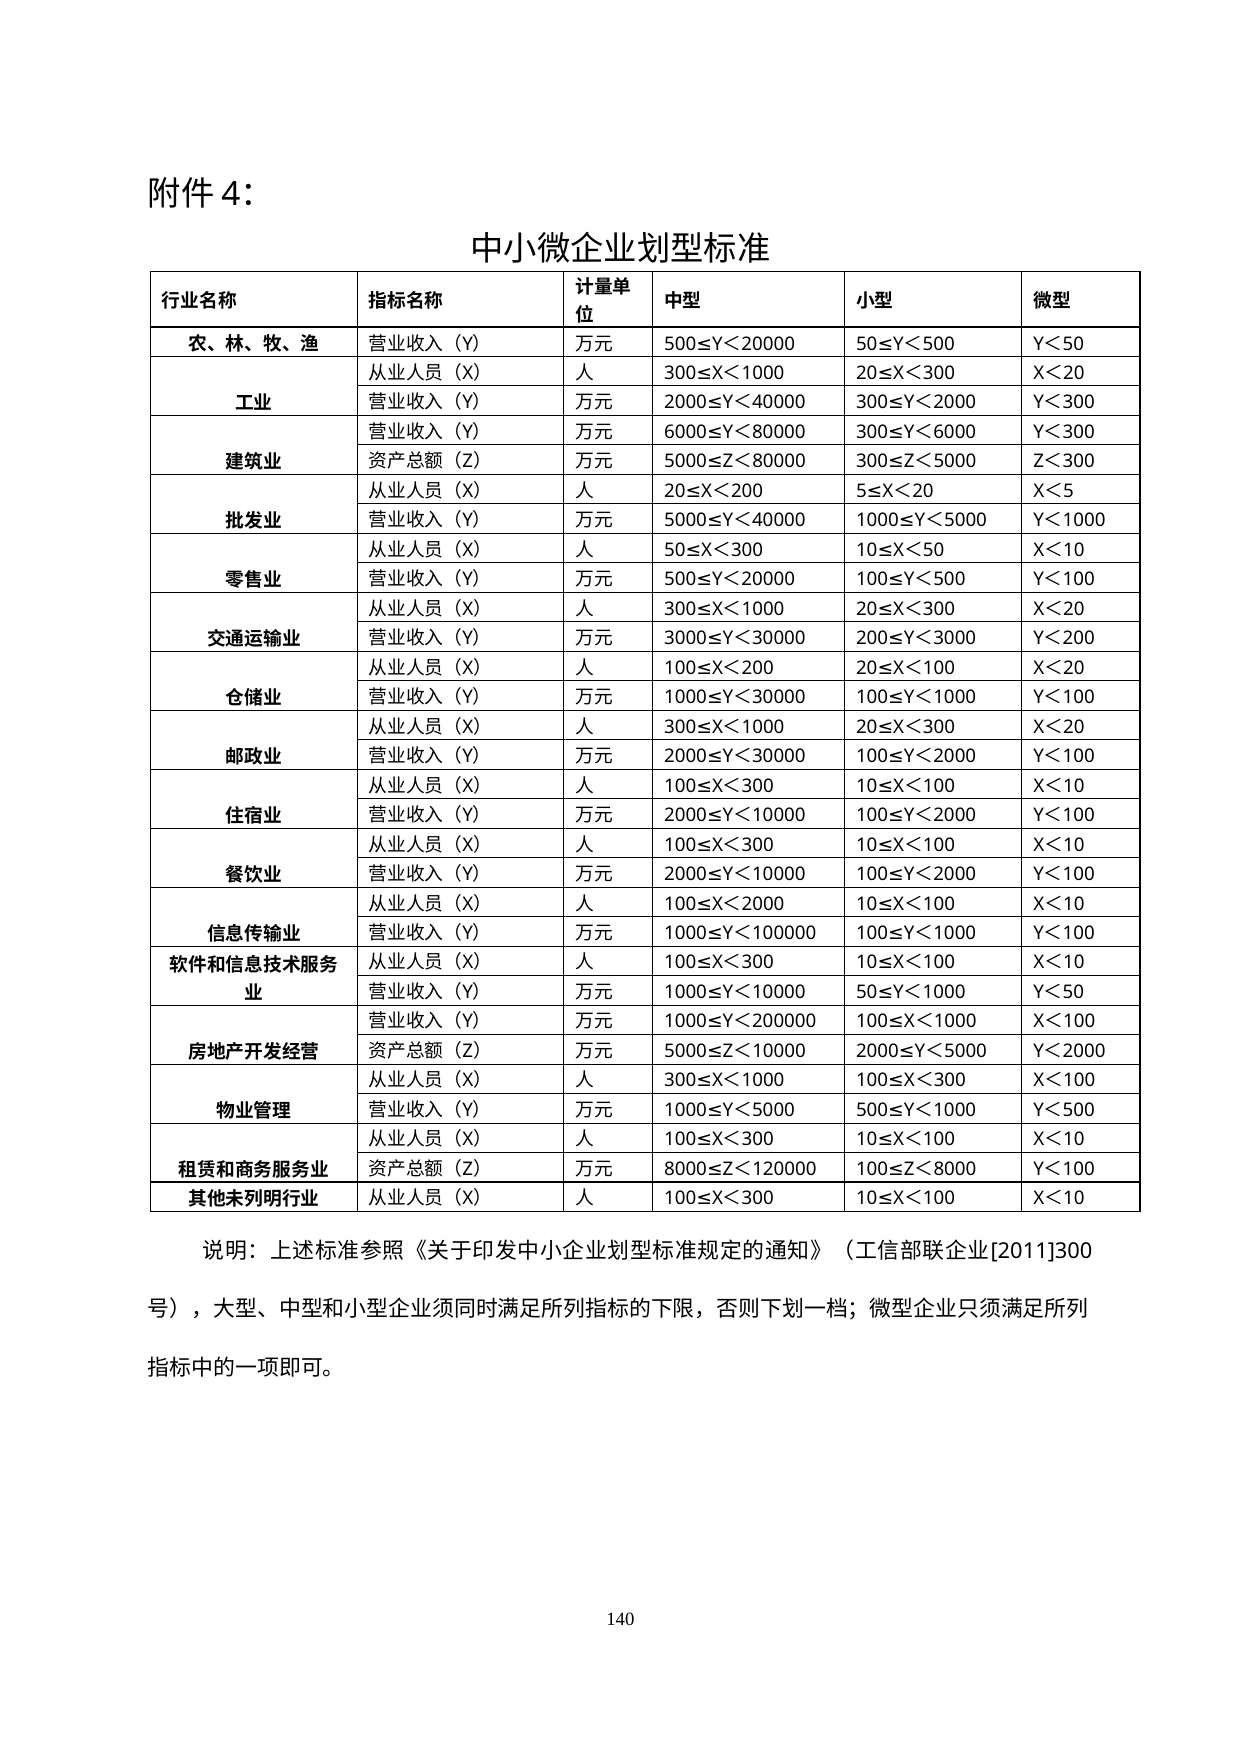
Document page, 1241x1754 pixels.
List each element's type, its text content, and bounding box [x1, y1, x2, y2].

table_cell 从业人员（X） [358, 770, 563, 798]
table_cell 2000≤Y＜40000 [653, 386, 844, 415]
table_cell Y＜300 [1022, 416, 1139, 444]
table_cell 5000≤Z＜10000 [653, 1035, 844, 1063]
table_cell X＜10 [1022, 829, 1139, 857]
table_cell 从业人员（X） [358, 947, 563, 975]
table_cell 10≤X＜100 [845, 947, 1021, 975]
table_cell 100≤X＜300 [653, 947, 844, 975]
table_cell 万元 [564, 416, 652, 444]
table_cell 从业人员（X） [358, 534, 563, 562]
table_cell 200≤Y＜3000 [845, 622, 1021, 651]
table_cell Y＜500 [1022, 1094, 1139, 1122]
table_cell 20≤X＜300 [845, 711, 1021, 739]
table_cell 餐饮业 [151, 829, 357, 887]
table_cell 100≤X＜300 [653, 1183, 844, 1211]
table_cell 万元 [564, 504, 652, 533]
table_cell 50≤X＜300 [653, 534, 844, 562]
table_cell 10≤X＜100 [845, 1183, 1021, 1211]
table_header 中型 [653, 272, 844, 326]
table_cell Y＜200 [1022, 622, 1139, 651]
table_cell 批发业 [151, 475, 357, 533]
table_cell 100≤Y＜1000 [845, 681, 1021, 710]
table_cell 其他未列明行业 [151, 1183, 357, 1211]
table_cell 50≤Y＜500 [845, 328, 1021, 356]
table_cell Y＜100 [1022, 917, 1139, 946]
table_cell 3000≤Y＜30000 [653, 622, 844, 651]
table_cell X＜10 [1022, 1183, 1139, 1211]
table_cell X＜20 [1022, 711, 1139, 739]
table_cell 人 [564, 1124, 652, 1152]
table_cell 营业收入（Y） [358, 416, 563, 444]
table_cell 100≤Y＜2000 [845, 799, 1021, 828]
table_cell 营业收入（Y） [358, 917, 563, 946]
table_cell 万元 [564, 976, 652, 1004]
table_cell 租赁和商务服务业 [151, 1124, 357, 1181]
table_cell 100≤X＜300 [653, 1124, 844, 1152]
table_cell 2000≤Y＜5000 [845, 1035, 1021, 1063]
table_cell 500≤Y＜20000 [653, 563, 844, 592]
table_cell Y＜100 [1022, 858, 1139, 887]
table_cell 工业 [151, 357, 357, 415]
table_cell Y＜100 [1022, 740, 1139, 769]
table_cell 万元 [564, 386, 652, 415]
table_cell Y＜50 [1022, 976, 1139, 1004]
table_cell 100≤X＜2000 [653, 888, 844, 916]
table_cell 人 [564, 534, 652, 562]
table_cell 营业收入（Y） [358, 681, 563, 710]
table_cell 从业人员（X） [358, 652, 563, 680]
table_cell 人 [564, 652, 652, 680]
table_cell Y＜100 [1022, 799, 1139, 828]
table_cell 5≤X＜20 [845, 475, 1021, 503]
table_cell 万元 [564, 1094, 652, 1122]
table_header 指标名称 [358, 272, 563, 326]
table_cell 从业人员（X） [358, 1065, 563, 1093]
table_cell 10≤X＜100 [845, 770, 1021, 798]
table_cell X＜10 [1022, 888, 1139, 916]
table_cell 20≤X＜200 [653, 475, 844, 503]
table_cell 万元 [564, 858, 652, 887]
table_cell 营业收入（Y） [358, 740, 563, 769]
table_cell 从业人员（X） [358, 888, 563, 916]
table_cell X＜5 [1022, 475, 1139, 503]
table_cell 1000≤Y＜200000 [653, 1006, 844, 1034]
table_cell Y＜50 [1022, 328, 1139, 356]
table_cell Y＜100 [1022, 1153, 1139, 1181]
table_cell 人 [564, 1065, 652, 1093]
table_cell 仓储业 [151, 652, 357, 710]
table_cell 营业收入（Y） [358, 858, 563, 887]
table_cell X＜10 [1022, 534, 1139, 562]
table_cell 从业人员（X） [358, 1124, 563, 1152]
table_cell X＜10 [1022, 770, 1139, 798]
table_cell 10≤X＜100 [845, 829, 1021, 857]
table_cell 2000≤Y＜30000 [653, 740, 844, 769]
table_cell 资产总额（Z） [358, 1153, 563, 1181]
table_cell 万元 [564, 917, 652, 946]
table_cell 100≤Y＜2000 [845, 740, 1021, 769]
table_cell 20≤X＜300 [845, 593, 1021, 621]
table_cell 营业收入（Y） [358, 328, 563, 356]
table_cell 营业收入（Y） [358, 504, 563, 533]
table_cell 人 [564, 770, 652, 798]
table_cell 万元 [564, 445, 652, 474]
table_cell 100≤X＜300 [845, 1065, 1021, 1093]
table_cell 10≤X＜100 [845, 1124, 1021, 1152]
table_cell X＜100 [1022, 1006, 1139, 1034]
table_cell 万元 [564, 563, 652, 592]
table_cell 300≤Y＜2000 [845, 386, 1021, 415]
table_cell 100≤Y＜500 [845, 563, 1021, 592]
table_cell Y＜100 [1022, 681, 1139, 710]
table_cell 零售业 [151, 534, 357, 592]
table_cell 人 [564, 357, 652, 385]
table_cell 万元 [564, 681, 652, 710]
table_cell 100≤X＜1000 [845, 1006, 1021, 1034]
table_cell X＜20 [1022, 357, 1139, 385]
table_cell 人 [564, 475, 652, 503]
table_cell 人 [564, 1183, 652, 1211]
table_cell 从业人员（X） [358, 357, 563, 385]
table_cell 万元 [564, 622, 652, 651]
table_cell 6000≤Y＜80000 [653, 416, 844, 444]
table_cell 1000≤Y＜30000 [653, 681, 844, 710]
table_cell 10≤X＜50 [845, 534, 1021, 562]
table_cell 住宿业 [151, 770, 357, 828]
table_cell 软件和信息技术服务业 [151, 947, 357, 1004]
table_cell 1000≤Y＜10000 [653, 976, 844, 1004]
table_cell 农、林、牧、渔 [151, 328, 357, 356]
table_cell 300≤X＜1000 [653, 1065, 844, 1093]
table_header 计量单位 [564, 272, 652, 326]
table_cell 万元 [564, 1035, 652, 1063]
table_cell 万元 [564, 799, 652, 828]
table_cell 20≤X＜100 [845, 652, 1021, 680]
table_header 微型 [1022, 272, 1139, 326]
table_cell 1000≤Y＜5000 [845, 504, 1021, 533]
table_cell X＜10 [1022, 1124, 1139, 1152]
table_cell 物业管理 [151, 1065, 357, 1122]
table_cell 人 [564, 711, 652, 739]
table_cell 万元 [564, 328, 652, 356]
table_cell 从业人员（X） [358, 711, 563, 739]
table_cell 500≤Y＜1000 [845, 1094, 1021, 1122]
table_cell 人 [564, 593, 652, 621]
table_cell 邮政业 [151, 711, 357, 769]
table_cell 100≤X＜300 [653, 829, 844, 857]
table_cell 营业收入（Y） [358, 1006, 563, 1034]
table_cell 万元 [564, 1153, 652, 1181]
table_cell 2000≤Y＜10000 [653, 799, 844, 828]
table_cell Y＜100 [1022, 563, 1139, 592]
table_cell 营业收入（Y） [358, 622, 563, 651]
table_cell 营业收入（Y） [358, 1094, 563, 1122]
table_cell 营业收入（Y） [358, 799, 563, 828]
table_header 小型 [845, 272, 1021, 326]
table_cell 资产总额（Z） [358, 445, 563, 474]
table_cell 万元 [564, 740, 652, 769]
table_cell 建筑业 [151, 416, 357, 474]
table_cell 信息传输业 [151, 888, 357, 946]
text 说明：上述标准参照《关于印发中小企业划型标准规定的通知》（工信部联企业[2011]300号），大型、中型和小型企业须同时满足所列指标的下限，否则下划一档；微型企业只须满足所列指标中的一项即可。 [148, 1212, 1092, 1387]
table_cell 人 [564, 947, 652, 975]
table_cell 资产总额（Z） [358, 1035, 563, 1063]
table_cell 人 [564, 829, 652, 857]
table_cell 1000≤Y＜5000 [653, 1094, 844, 1122]
table_cell 5000≤Z＜80000 [653, 445, 844, 474]
table_cell 20≤X＜300 [845, 357, 1021, 385]
table_cell 营业收入（Y） [358, 386, 563, 415]
table_cell 300≤Y＜6000 [845, 416, 1021, 444]
text 中小微企业划型标准 [148, 216, 1092, 271]
table_cell 万元 [564, 1006, 652, 1034]
table_cell 500≤Y＜20000 [653, 328, 844, 356]
table_cell X＜100 [1022, 1065, 1139, 1093]
table_cell Y＜2000 [1022, 1035, 1139, 1063]
table_cell 100≤Z＜8000 [845, 1153, 1021, 1181]
table_cell Y＜1000 [1022, 504, 1139, 533]
table_cell 100≤X＜300 [653, 770, 844, 798]
table_cell Y＜300 [1022, 386, 1139, 415]
table_cell 300≤X＜1000 [653, 357, 844, 385]
table_cell 从业人员（X） [358, 593, 563, 621]
table_cell 从业人员（X） [358, 829, 563, 857]
table_cell 100≤Y＜2000 [845, 858, 1021, 887]
text 附件4： [148, 161, 1092, 216]
table_cell 交通运输业 [151, 593, 357, 651]
table_cell 从业人员（X） [358, 475, 563, 503]
table_cell 100≤X＜200 [653, 652, 844, 680]
table_cell Z＜300 [1022, 445, 1139, 474]
table_header 行业名称 [151, 272, 357, 326]
table_cell 100≤Y＜1000 [845, 917, 1021, 946]
table_cell X＜10 [1022, 947, 1139, 975]
table_cell 房地产开发经营 [151, 1006, 357, 1063]
table_cell 2000≤Y＜10000 [653, 858, 844, 887]
table_cell 从业人员（X） [358, 1183, 563, 1211]
table_cell 1000≤Y＜100000 [653, 917, 844, 946]
table_cell 营业收入（Y） [358, 563, 563, 592]
table_cell X＜20 [1022, 652, 1139, 680]
table_cell X＜20 [1022, 593, 1139, 621]
table_cell 300≤X＜1000 [653, 593, 844, 621]
table_cell 营业收入（Y） [358, 976, 563, 1004]
table_cell 50≤Y＜1000 [845, 976, 1021, 1004]
table_cell 10≤X＜100 [845, 888, 1021, 916]
table_cell 人 [564, 888, 652, 916]
table_cell 300≤Z＜5000 [845, 445, 1021, 474]
table_cell 5000≤Y＜40000 [653, 504, 844, 533]
table_cell 300≤X＜1000 [653, 711, 844, 739]
table_cell 8000≤Z＜120000 [653, 1153, 844, 1181]
